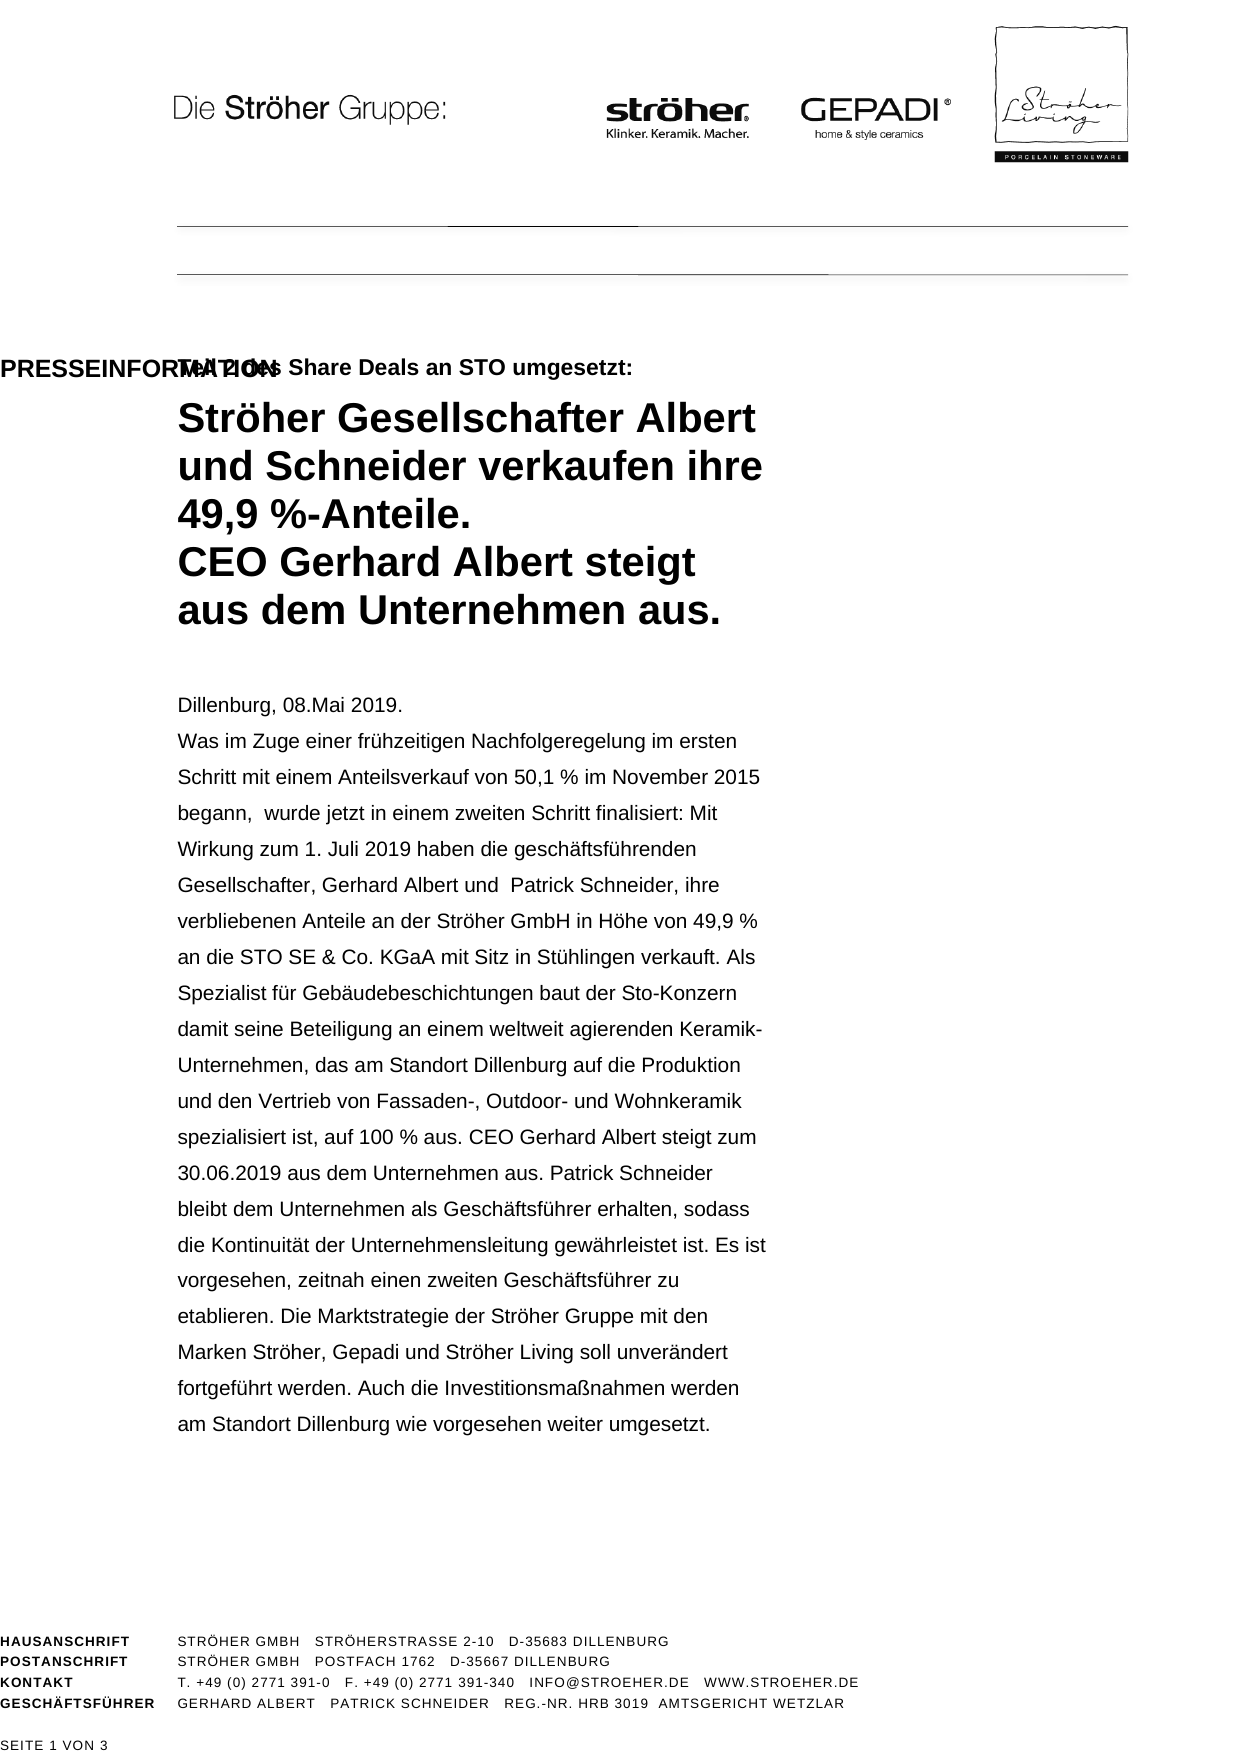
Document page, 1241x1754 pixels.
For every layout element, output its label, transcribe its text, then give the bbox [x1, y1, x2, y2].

text Dillenburg, 08.Mai 2019. [177, 693, 768, 717]
picture [589, 0, 1204, 197]
text Teil 2 des Share Deals an STO umgesetzt: [177, 354, 768, 381]
text Ströher Gesellschafter Albert und Schneider verkaufen ihre 49,9 %-Anteile. [177, 394, 768, 538]
text CEO Gerhard Albert steigt aus dem Unternehmen aus. [177, 538, 768, 633]
text Was im Zuge einer frühzeitigen Nachfolgeregelung im ersten Schritt mit einem Anteilsverkauf von 50,1 % im November 2015 begann, wurde jetzt in einem zweiten Schritt finalisiert: Mit Wirkung zum 1. Juli 2019 haben die geschäftsführenden Gesellschafter, Gerhard Albert und Patrick Schneider, ihre verbliebenen Anteile an der Ströher GmbH in Höhe von 49,9 % an die STO SE & Co. KGaA mit Sitz in Stühlingen verkauft. Als Spezialist für Gebäudebeschichtungen baut der Sto-Konzern damit seine Beteiligung an einem weltweit agierenden Keramik-Unternehmen, das am Standort Dillenburg auf die Produktion und den Vertrieb von Fassaden-, Outdoor- und Wohnkeramik spezialisiert ist, auf 100 % aus. CEO Gerhard Albert steigt zum 30.06.2019 aus dem Unternehmen aus. Patrick Schneider bleibt dem Unternehmen als Geschäftsführer erhalten, sodass die Kontinuität der Unternehmensleitung gewährleistet ist. Es ist vorgesehen, zeitnah einen zweiten Geschäftsführer zu etablieren. Die Marktstrategie der Ströher Gruppe mit den Marken Ströher, Gepadi und Ströher Living soll unverändert fortgeführt werden. Auch die Investitionsmaßnahmen werden am Standort Dillenburg wie vorgesehen weiter umgesetzt. [177, 729, 768, 1436]
picture [158, 0, 455, 195]
